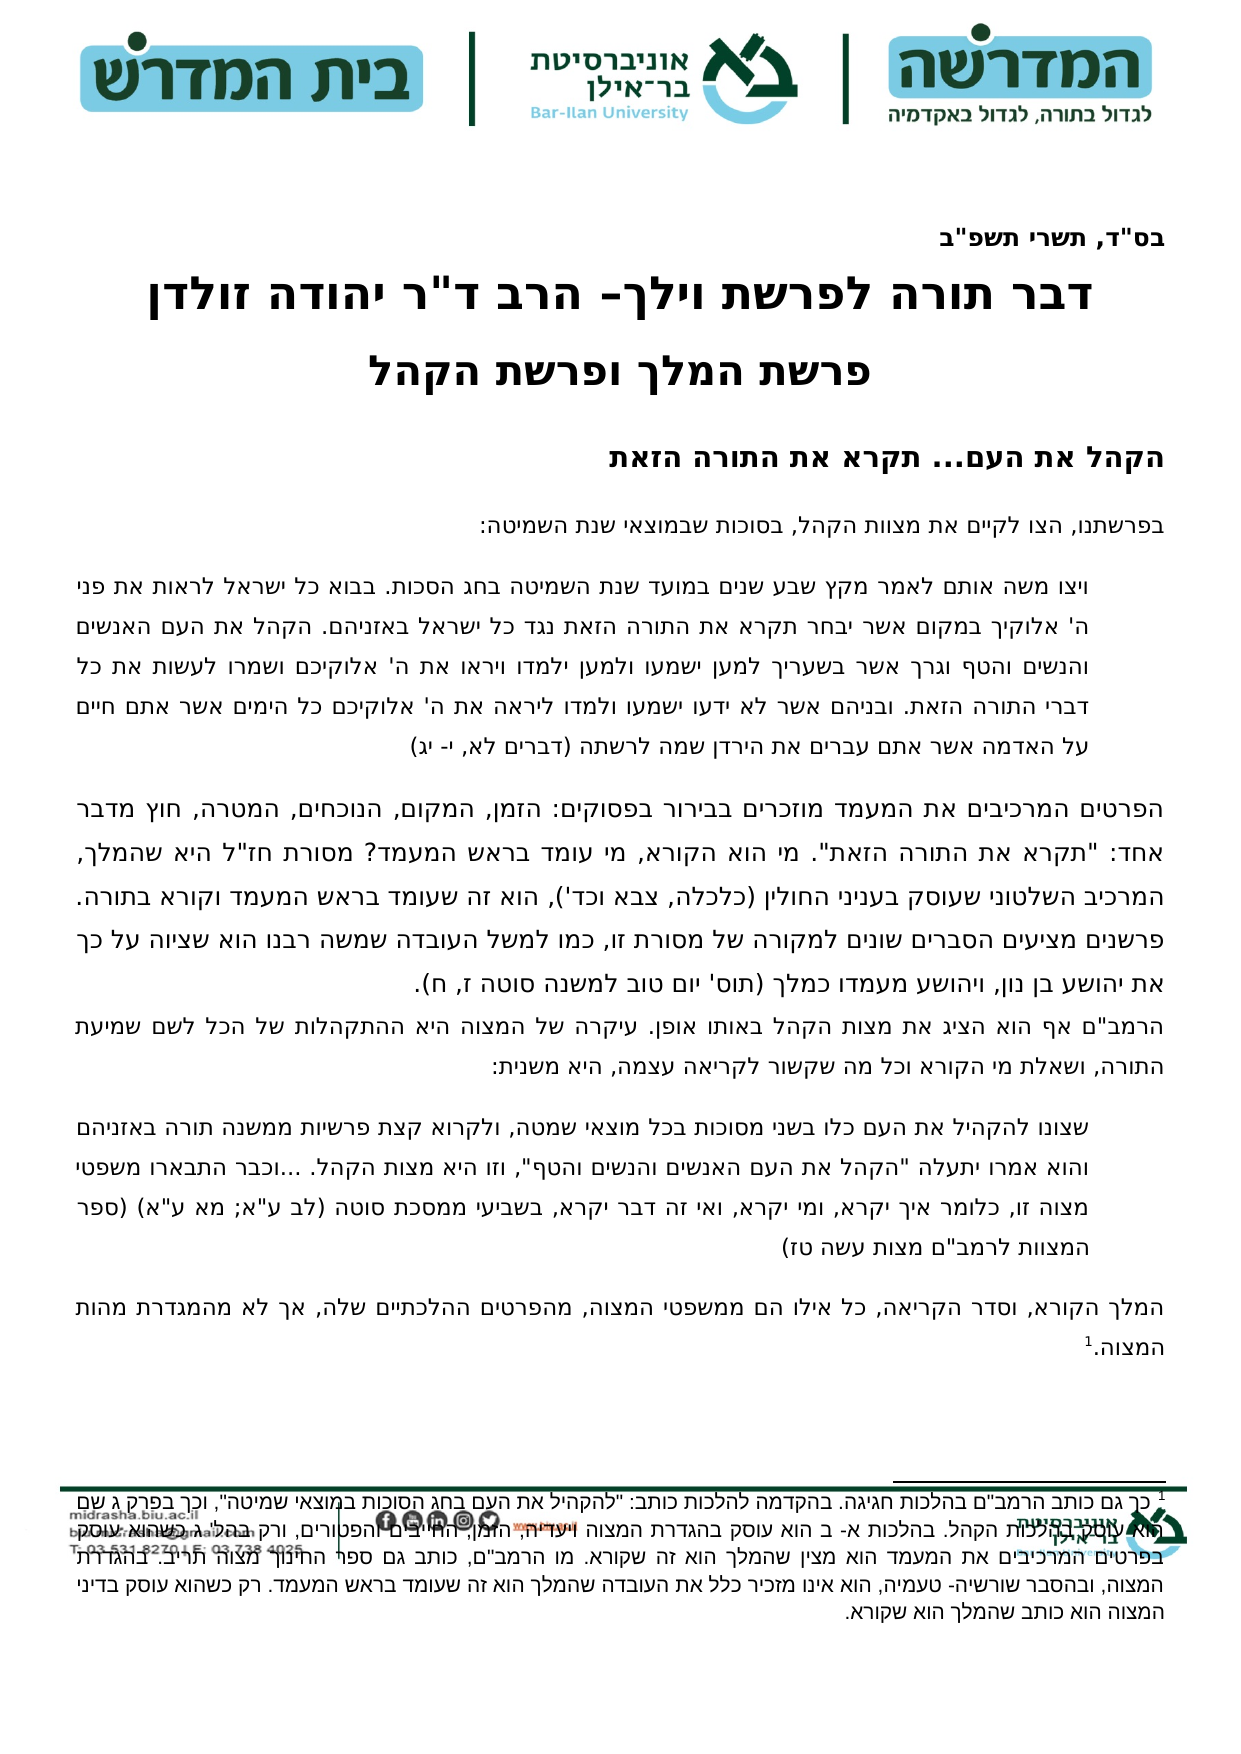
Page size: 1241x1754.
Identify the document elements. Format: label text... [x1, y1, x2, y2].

subtitle דבר תורה לפרשת וילך– הרב ד"ר יהודה זולדן [75, 267, 1165, 320]
text המלך הקורא, וסדר הקריאה, כל אילו הם ממשפטי המצוה, מהפרטים ההלכתיים שלה, אך לא מהמגדרת מהות המצוה. [75, 1294, 1165, 1361]
subtitle בס"ד, תשרי תשפ"ב [75, 127, 1165, 252]
picture [6, 0, 1222, 184]
text פרשת המלך ופרשת הקהל [75, 347, 1165, 396]
text ויצו משה אותם לאמר מקץ שבע שנים במועד שנת השמיטה בחג הסכות. בבוא כל ישראל לראות את פני ה' אלוקיך במקום אשר יבחר תקרא את התורה הזאת נגד כל ישראל באזניהם. הקהל את העם האנשים והנשים והטף וגרך אשר בשעריך למען ישמעו ולמען ילמדו ויראו את ה' אלוקיכם ושמרו לעשות את כל דברי התורה הזאת. ובניהם אשר לא ידעו ישמעו ולמדו ליראה את ה' אלוקיכם כל הימים אשר אתם חיים על האדמה אשר אתם עברים את הירדן שמה לרשתה (דברים לא, י- יג) [75, 573, 1090, 760]
text הרמב"ם אף הוא הציג את מצות הקהל באותו אופן. עיקרה של המצוה היא ההתקהלות של הכל לשם שמיעת התורה, ושאלת מי הקורא וכל מה שקשור לקריאה עצמה, היא משנית: [75, 1013, 1165, 1079]
subtitle הפרטים המרכיבים את המעמד מוזכרים בבירור בפסוקים: הזמן, המקום, הנוכחים, המטרה, חוץ מדבר אחד: "תקרא את התורה הזאת". מי הוא הקורא, מי עומד בראש המעמד? מסורת חז"ל היא שהמלך, המרכיב השלטוני שעוסק בעניני החולין (כלכלה, צבא וכד'), הוא זה שעומד בראש המעמד וקורא בתורה. פרשנים מציעים הסברים שונים למקורה של מסורת זו, כמו למשל העובדה שמשה רבנו הוא שציוה על כך את יהושע בן נון, ויהושע מעמדו כמלך (תוס' יום טוב למשנה סוטה ז, ח). [75, 794, 1165, 998]
text שצונו להקהיל את העם כלו בשני מסוכות בכל מוצאי שמטה, ולקרוא קצת פרשיות ממשנה תורה באזניהם והוא אמרו יתעלה "הקהל את העם האנשים והנשים והטף", וזו היא מצות הקהל. ...וכבר התבארו משפטי מצוה זו, כלומר איך יקרא, ומי יקרא, ואי זה דבר יקרא, בשביעי ממסכת סוטה (לב ע"א; מא ע"א) (ספר המצוות לרמב"ם מצות עשה טז) [75, 1114, 1090, 1260]
text הקהל את העם... תקרא את התורה הזאת [75, 441, 1165, 475]
text בפרשתנו, הצו לקיים את מצוות הקהל, בסוכות שבמוצאי שנת השמיטה: [75, 512, 1165, 539]
picture [18, 1454, 1228, 1601]
